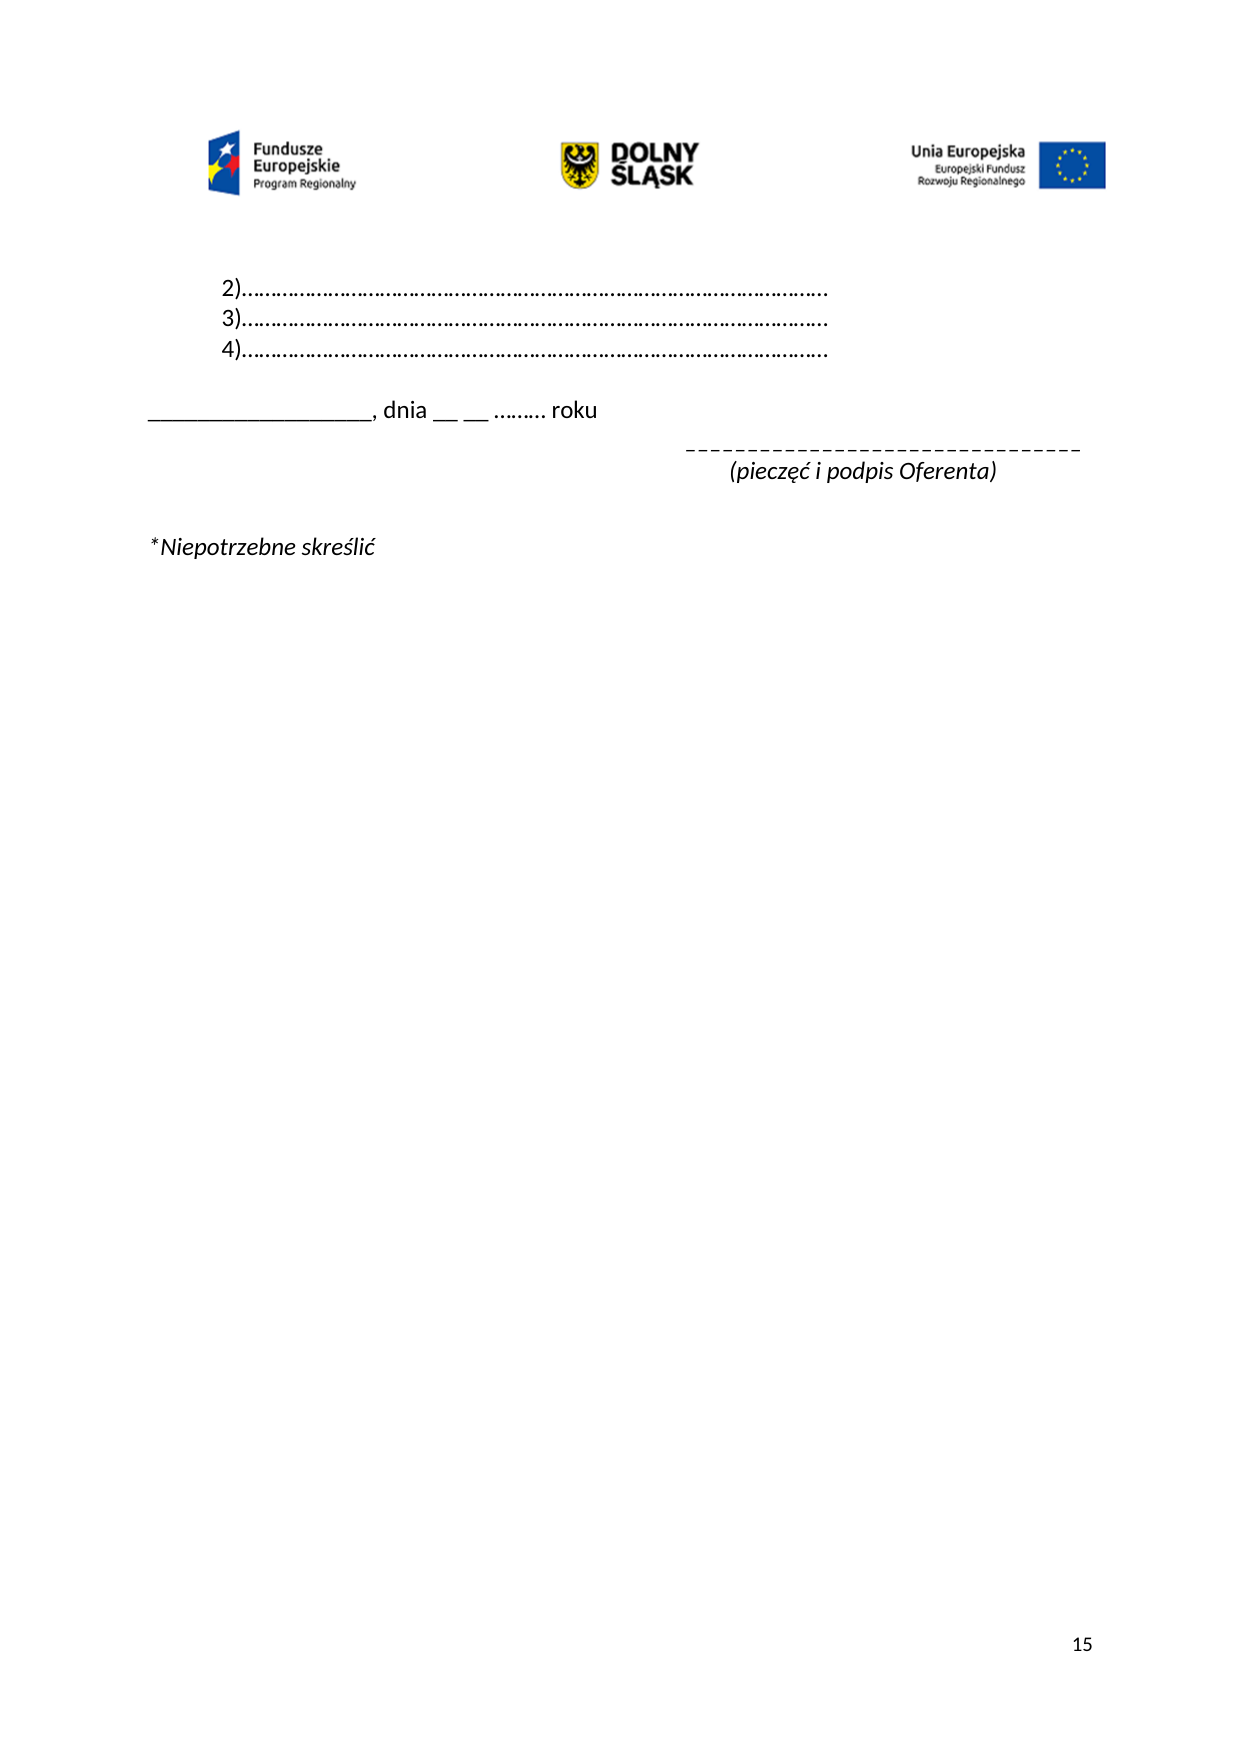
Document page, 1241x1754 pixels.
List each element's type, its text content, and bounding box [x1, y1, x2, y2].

picture [147, 73, 1166, 248]
text 2)………………………………………………………………………………………… [221, 272, 1093, 302]
text 3)………………………………………………………………………………………… [221, 302, 1093, 333]
text *Niepotrzebne skreślić [148, 531, 1093, 562]
text __________________, dnia __ __ ……… roku [148, 394, 1093, 424]
text ________________________________ [148, 424, 1093, 455]
text (pieczęć i podpis Oferenta) [148, 455, 1093, 486]
text 4)………………………………………………………………………………………… [221, 333, 1093, 363]
